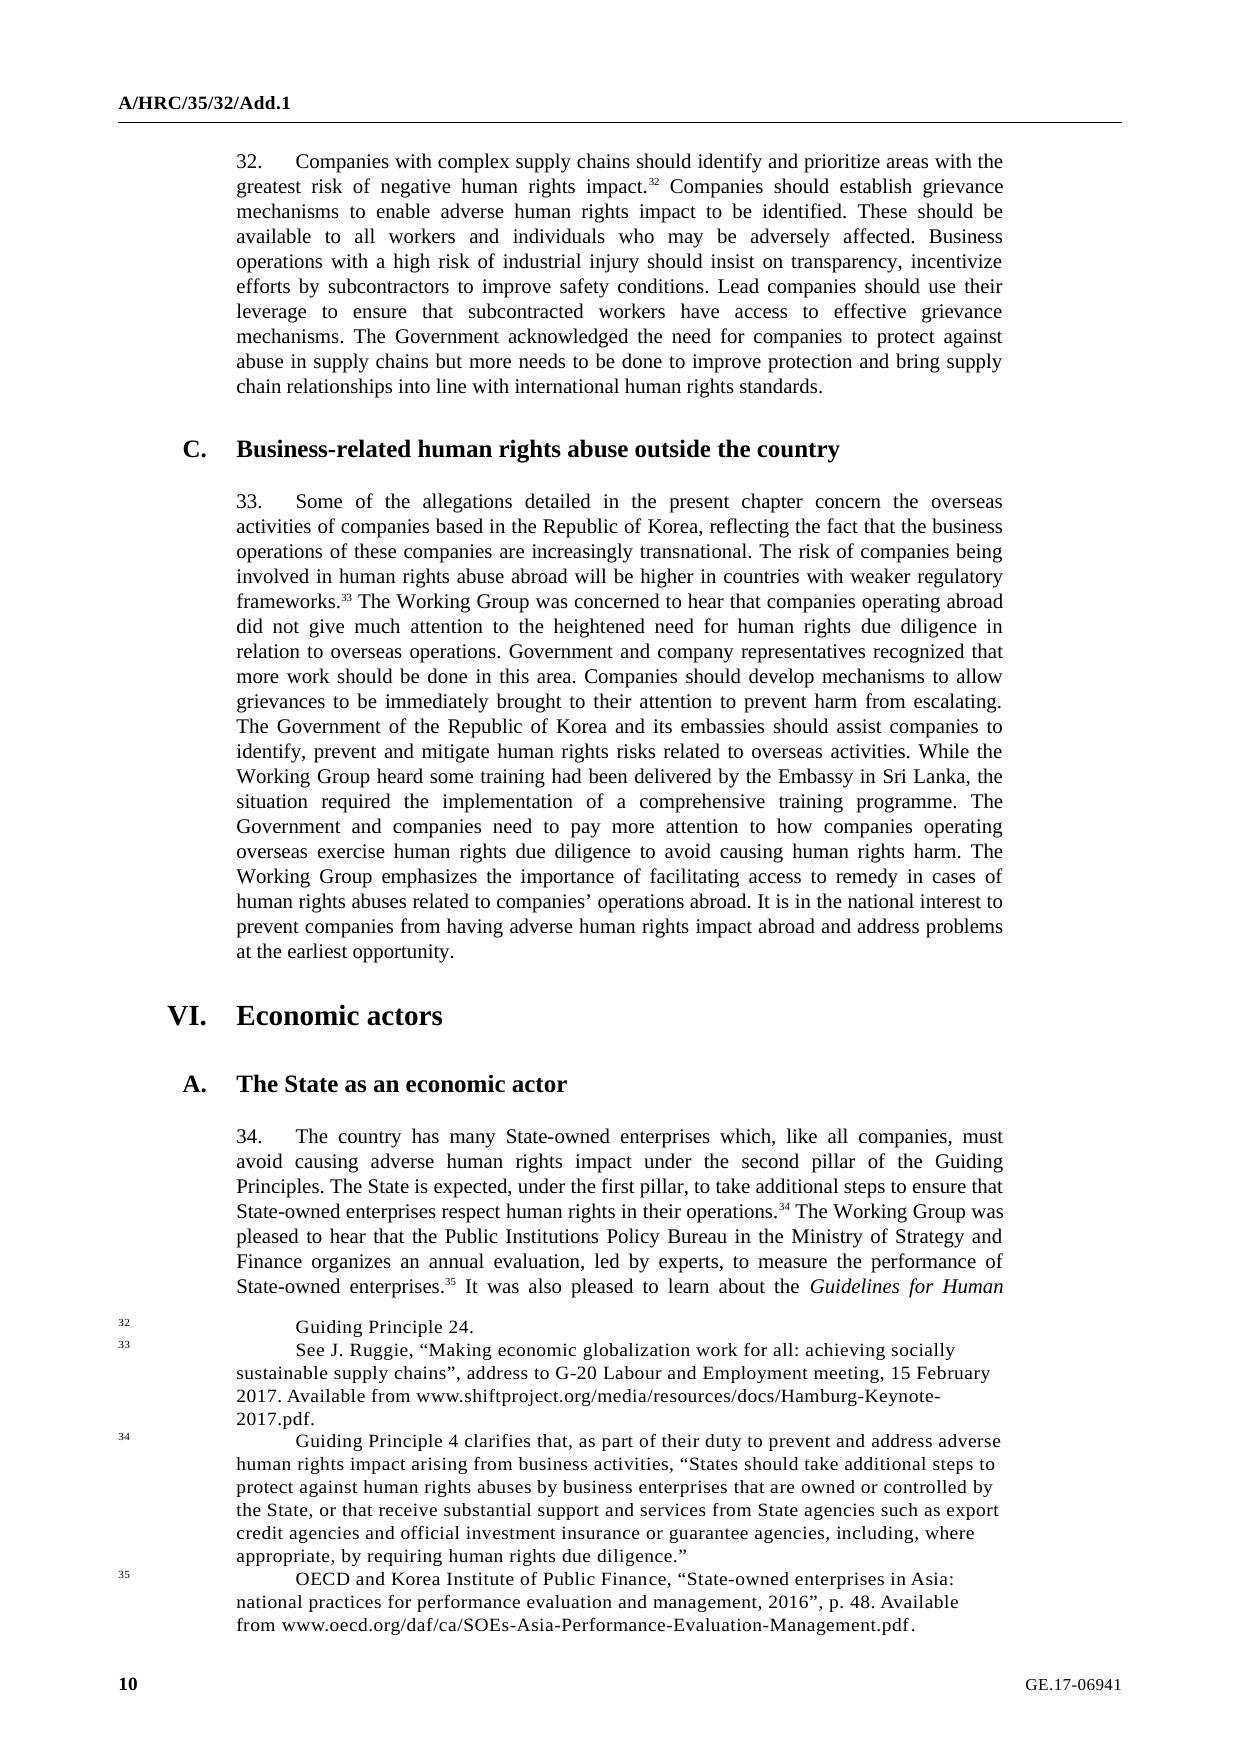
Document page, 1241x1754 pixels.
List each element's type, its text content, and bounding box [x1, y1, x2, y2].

text 32. Companies with complex supply chains should identify and prioritize areas with the greatest risk of negative human rights impact. Companies should establish grievance mechanisms to enable adverse human rights impact to be identified. These should be available to all workers and individuals who may be adversely affected. Business operations with a high risk of industrial injury should insist on transparency, incentivize efforts by subcontractors to improve safety conditions. Lead companies should use their leverage to ensure that subcontracted workers have access to effective grievance mechanisms. The Government acknowledged the need for companies to protect against abuse in supply chains but more needs to be done to improve protection and bring supply chain relationships into line with international human rights standards. [236, 148, 1004, 398]
text 33. Some of the allegations detailed in the present chapter concern the overseas activities of companies based in the Republic of Korea, reflecting the fact that the business operations of these companies are increasingly transnational. The risk of companies being involved in human rights abuse abroad will be higher in countries with weaker regulatory frameworks. The Working Group was concerned to hear that companies operating abroad did not give much attention to the heightened need for human rights due diligence in relation to overseas operations. Government and company representatives recognized that more work should be done in this area. Companies should develop mechanisms to allow grievances to be immediately brought to their attention to prevent harm from escalating. The Government of the Republic of Korea and its embassies should assist companies to identify, prevent and mitigate human rights risks related to overseas activities. While the Working Group heard some training had been delivered by the Embassy in Sri Lanka, the situation required the implementation of a comprehensive training programme. The Government and companies need to pay more attention to how companies operating overseas exercise human rights due diligence to avoid causing human rights harm. The Working Group emphasizes the importance of facilitating access to remedy in cases of human rights abuses related to companies’ operations abroad. It is in the national interest to prevent companies from having adverse human rights impact abroad and address problems at the earliest opportunity. [236, 488, 1004, 963]
text C. Business-related human rights abuse outside the country [118, 435, 1004, 463]
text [236, 1123, 1004, 1298]
text VI. Economic actors [118, 1001, 1004, 1032]
text A. The State as an economic actor [118, 1069, 1004, 1098]
